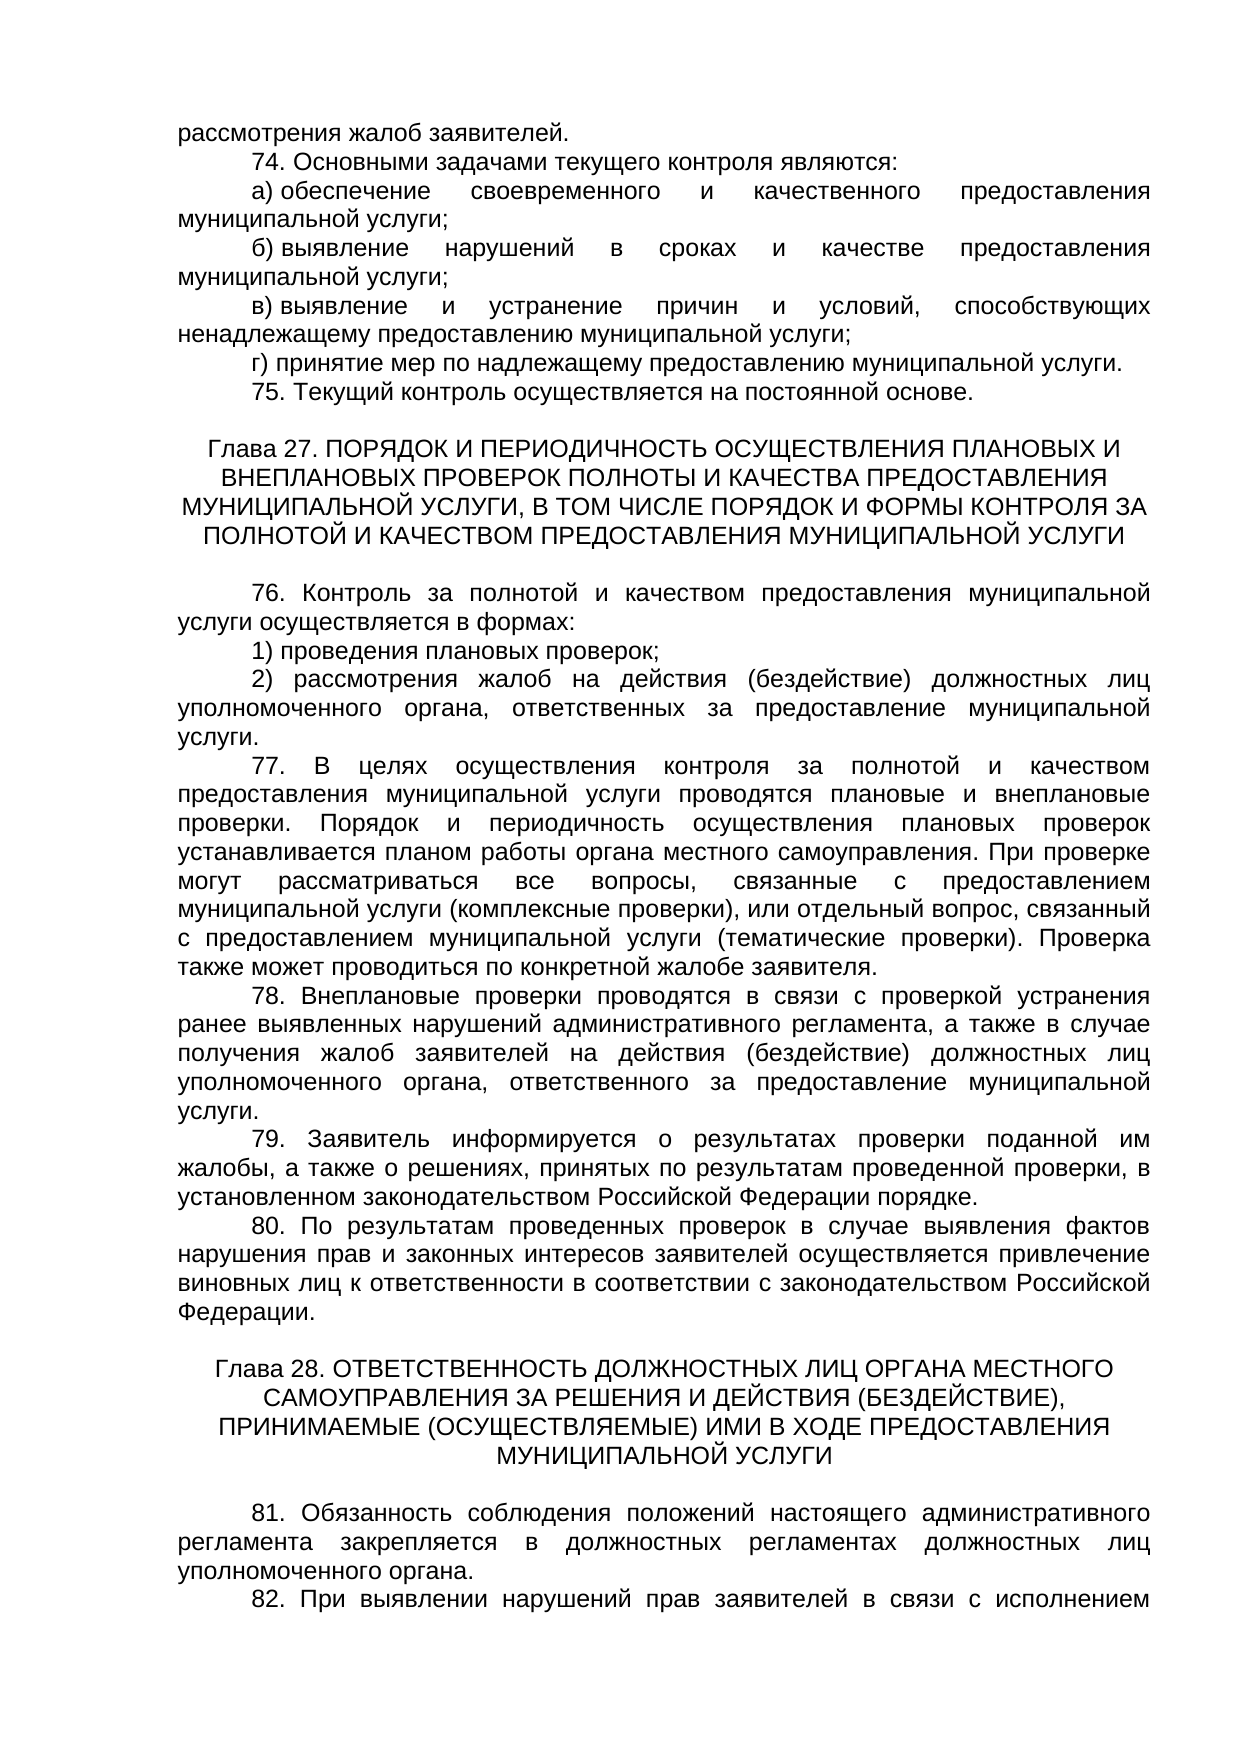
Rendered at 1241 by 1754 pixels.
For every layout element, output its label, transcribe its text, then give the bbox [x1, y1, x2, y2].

text Глава 28. ОТВЕТСТВЕННОСТЬ ДОЛЖНОСТНЫХ ЛИЦ ОРГАНА МЕСТНОГО САМОУПРАВЛЕНИЯ ЗА РЕШЕНИЯ И ДЕЙСТВИЯ (БЕЗДЕЙСТВИЕ), ПРИНИМАЕМЫЕ (ОСУЩЕСТВЛЯЕМЫЕ) ИМИ В ХОДЕ ПРЕДОСТАВЛЕНИЯ МУНИЦИПАЛЬНОЙ УСЛУГИ [177, 1354, 1152, 1469]
text 74. Основными задачами текущего контроля являются: [177, 147, 1152, 176]
text Глава 27. ПОРЯДОК И ПЕРИОДИЧНОСТЬ ОСУЩЕСТВЛЕНИЯ ПЛАНОВЫХ И ВНЕПЛАНОВЫХ ПРОВЕРОК ПОЛНОТЫ И КАЧЕСТВА ПРЕДОСТАВЛЕНИЯ МУНИЦИПАЛЬНОЙ УСЛУГИ, В ТОМ ЧИСЛЕ ПОРЯДОК И ФОРМЫ КОНТРОЛЯ ЗА ПОЛНОТОЙ И КАЧЕСТВОМ ПРЕДОСТАВЛЕНИЯ МУНИЦИПАЛЬНОЙ УСЛУГИ [177, 434, 1152, 549]
text 81. Обязанность соблюдения положений настоящего административного регламента закрепляется в должностных регламентах должностных лиц уполномоченного органа. [177, 1498, 1152, 1584]
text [177, 118, 1152, 147]
text 80. По результатам проведенных проверок в случае выявления фактов нарушения прав и законных интересов заявителей осуществляется привлечение виновных лиц к ответственности в соответствии с законодательством Российской Федерации. [177, 1211, 1152, 1326]
text 76. Контроль за полнотой и качеством предоставления муниципальной услуги осуществляется в формах: [177, 578, 1152, 636]
text а) обеспечение своевременного и качественного предоставления муниципальной услуги; [177, 176, 1152, 233]
text 77. В целях осуществления контроля за полнотой и качеством предоставления муниципальной услуги проводятся плановые и внеплановые проверки. Порядок и периодичность осуществления плановых проверок устанавливается планом работы органа местного самоуправления. При проверке могут рассматриваться все вопросы, связанные с предоставлением муниципальной услуги (комплексные проверки), или отдельный вопрос, связанный с предоставлением муниципальной услуги (тематические проверки). Проверка также может проводиться по конкретной жалобе заявителя. [177, 751, 1152, 981]
text г) принятие мер по надлежащему предоставлению муниципальной услуги. [177, 348, 1152, 377]
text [177, 1584, 1152, 1613]
text 79. Заявитель информируется о результатах проверки поданной им жалобы, а также о решениях, принятых по результатам проведенной проверки, в установленном законодательством Российской Федерации порядке. [177, 1124, 1152, 1211]
text 2) рассмотрения жалоб на действия (бездействие) должностных лиц уполномоченного органа, ответственных за предоставление муниципальной услуги. [177, 664, 1152, 751]
text б) выявление нарушений в сроках и качестве предоставления муниципальной услуги; [177, 233, 1152, 291]
text 1) проведения плановых проверок; [177, 636, 1152, 664]
text в) выявление и устранение причин и условий, способствующих ненадлежащему предоставлению муниципальной услуги; [177, 291, 1152, 348]
text 75. Текущий контроль осуществляется на постоянной основе. [177, 377, 1152, 406]
text 78. Внеплановые проверки проводятся в связи с проверкой устранения ранее выявленных нарушений административного регламента, а также в случае получения жалоб заявителей на действия (бездействие) должностных лиц уполномоченного органа, ответственного за предоставление муниципальной услуги. [177, 981, 1152, 1124]
